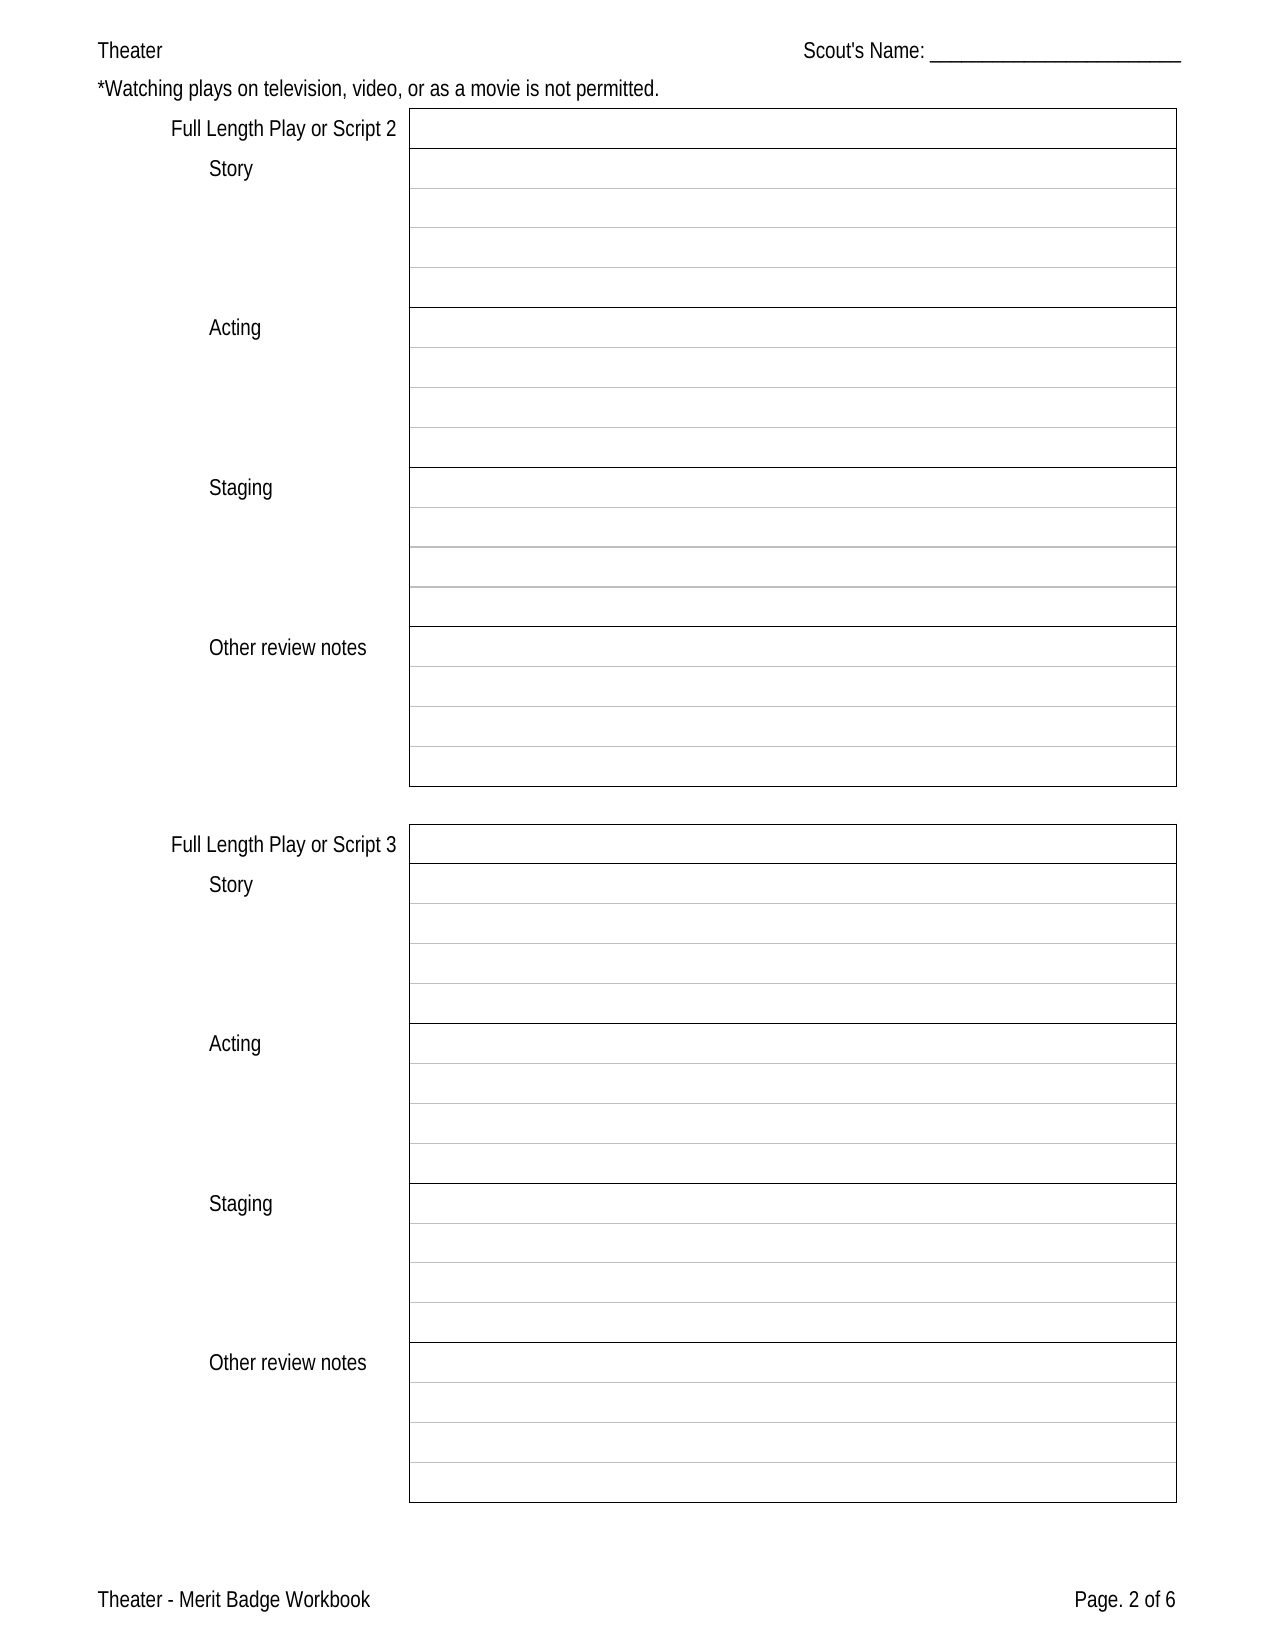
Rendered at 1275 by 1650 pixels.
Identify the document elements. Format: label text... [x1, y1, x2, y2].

text *Watching plays on television, video, or as a movie is not permitted. [97, 75, 1177, 101]
table_cell Story [160, 148, 409, 307]
table_cell [410, 1064, 1176, 1103]
table_cell Other review notes [160, 626, 409, 786]
table_cell [410, 308, 1176, 347]
table_cell [410, 1224, 1176, 1262]
table_cell [410, 548, 1176, 586]
table_cell [410, 268, 1176, 307]
table_cell [410, 1184, 1176, 1222]
table_header Full Length Play or Script 3 [160, 824, 409, 863]
table_header [410, 825, 1176, 863]
table_cell Other review notes [160, 1342, 409, 1502]
table_cell [410, 1263, 1176, 1302]
table_cell [410, 189, 1176, 227]
table_cell [410, 1463, 1176, 1502]
table_cell [410, 667, 1176, 706]
table_cell [410, 428, 1176, 467]
table_cell [410, 627, 1176, 666]
table_header [410, 109, 1176, 147]
table_cell [410, 228, 1176, 267]
table_cell Acting [160, 307, 409, 467]
table_cell [410, 149, 1176, 187]
table_cell [410, 707, 1176, 746]
table_cell Story [160, 863, 409, 1023]
table_cell [410, 1343, 1176, 1382]
table_cell [410, 468, 1176, 507]
table_cell [410, 944, 1176, 983]
table_cell [410, 348, 1176, 387]
table_cell [410, 388, 1176, 427]
table_cell [410, 1144, 1176, 1182]
table_cell [410, 864, 1176, 903]
table_cell [410, 508, 1176, 546]
table_cell [410, 588, 1176, 626]
table_cell [410, 1303, 1176, 1342]
table_cell [410, 747, 1176, 786]
table_cell [410, 984, 1176, 1023]
table_cell [410, 1383, 1176, 1422]
table_cell Staging [160, 1183, 409, 1342]
table_cell [410, 1024, 1176, 1063]
table_cell Staging [160, 467, 409, 626]
table_cell [410, 1423, 1176, 1462]
table_cell [410, 1104, 1176, 1143]
table_cell Acting [160, 1023, 409, 1182]
table_header Full Length Play or Script 2 [160, 108, 409, 147]
table_cell [410, 904, 1176, 943]
